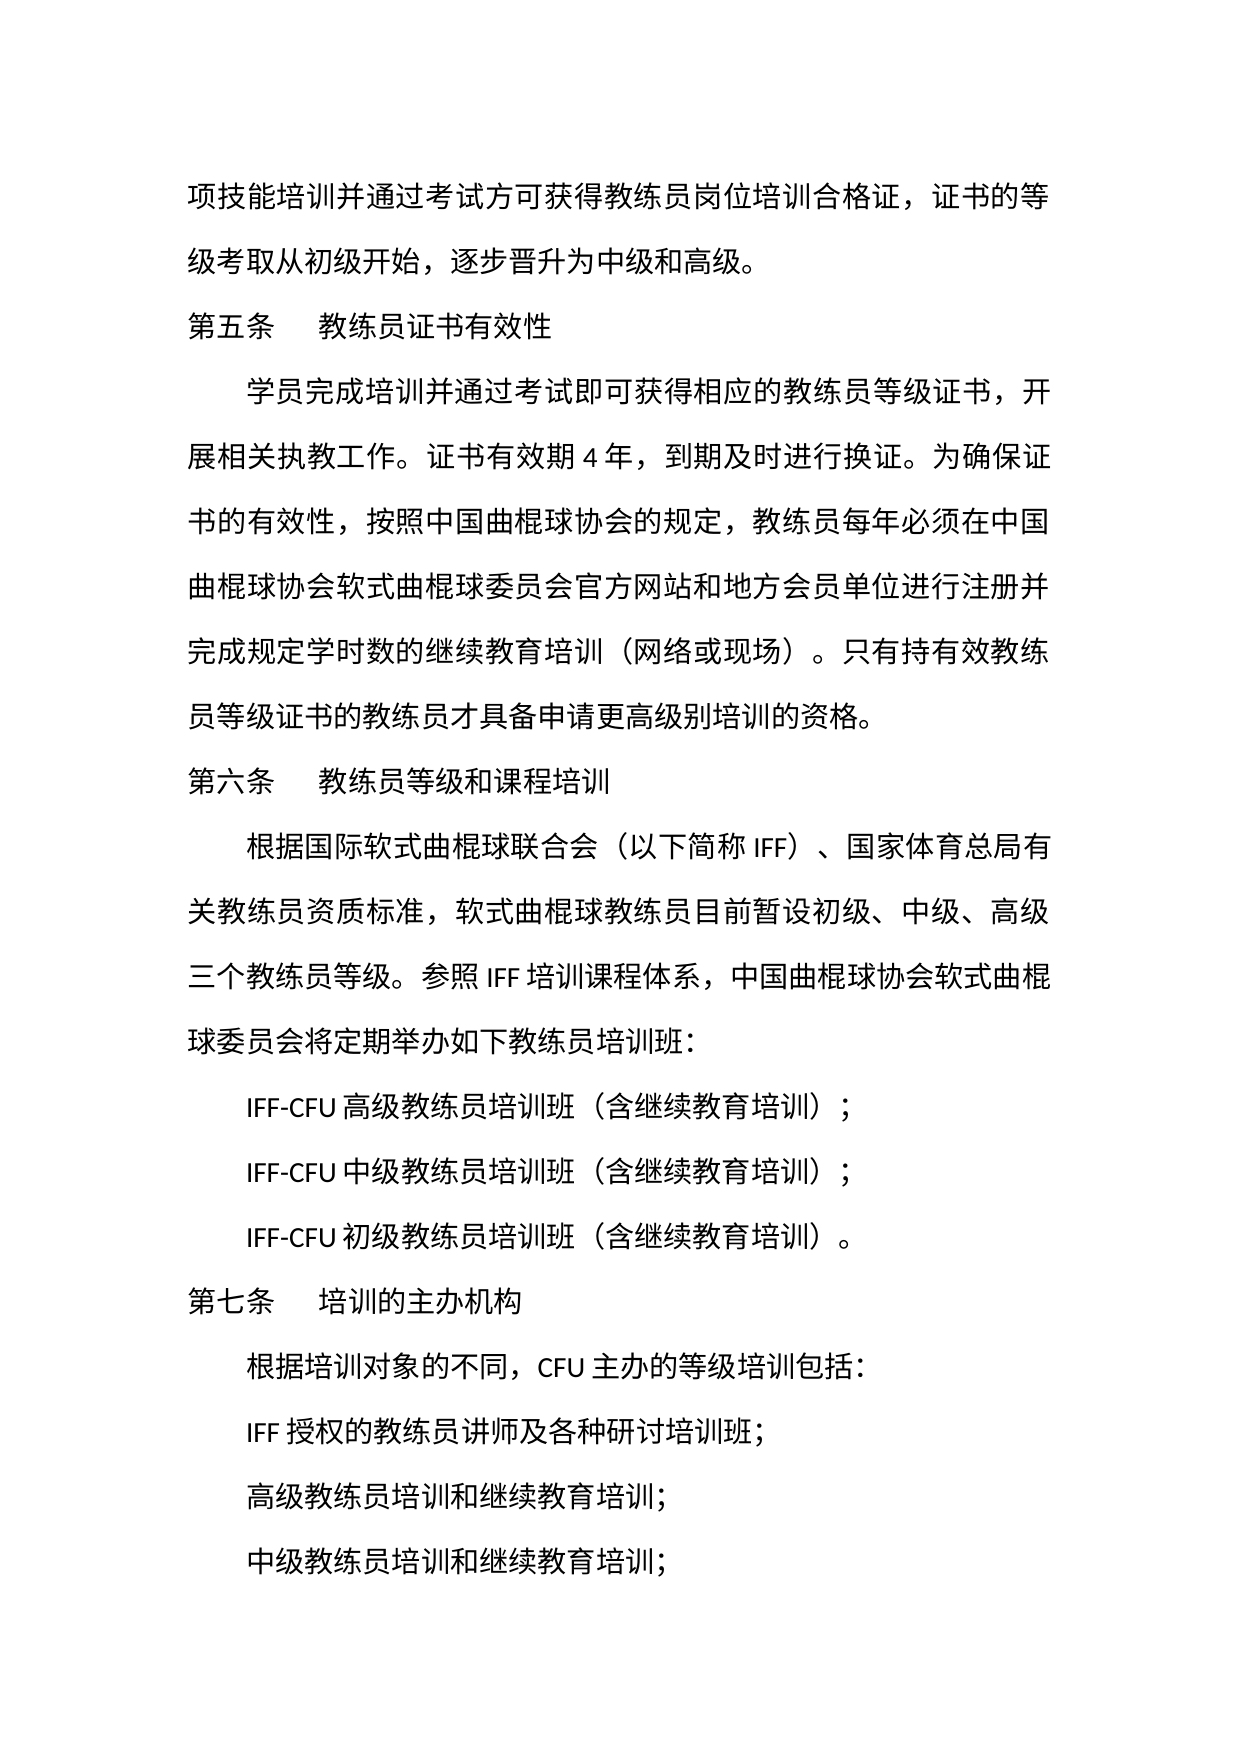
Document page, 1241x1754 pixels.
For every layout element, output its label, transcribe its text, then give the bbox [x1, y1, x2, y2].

list IFF-CFU初级教练员培训班（含继续教育培训）。 [187, 1202, 1053, 1267]
list 学员完成培训并通过考试即可获得相应的教练员等级证书，开展相关执教工作。证书有效期4年，到期及时进行换证。为确保证书的有效性，按照中国曲棍球协会的规定，教练员每年必须在中国曲棍球协会软式曲棍球委员会官方网站和地方会员单位进行注册并完成规定学时数的继续教育培训（网络或现场）。只有持有效教练员等级证书的教练员才具备申请更高级别培训的资格。 [187, 357, 1053, 747]
list 培训的主办机构 [187, 1267, 1053, 1332]
list 根据国际软式曲棍球联合会（以下简称IFF）、国家体育总局有关教练员资质标准，软式曲棍球教练员目前暂设初级、中级、高级三个教练员等级。参照IFF培训课程体系，中国曲棍球协会软式曲棍球委员会将定期举办如下教练员培训班： [187, 812, 1053, 1072]
list IFF-CFU中级教练员培训班（含继续教育培训）； [187, 1137, 1053, 1202]
list IFF授权的教练员讲师及各种研讨培训班； [187, 1397, 1053, 1462]
list 教练员证书有效性 [187, 292, 1053, 357]
list 中级教练员培训和继续教育培训； [187, 1527, 1053, 1592]
list 教练员等级和课程培训 [187, 747, 1053, 812]
list IFF-CFU高级教练员培训班（含继续教育培训）； [187, 1072, 1053, 1137]
list 高级教练员培训和继续教育培训； [187, 1462, 1053, 1527]
list 根据培训对象的不同，CFU主办的等级培训包括： [187, 1332, 1053, 1397]
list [187, 162, 1053, 292]
